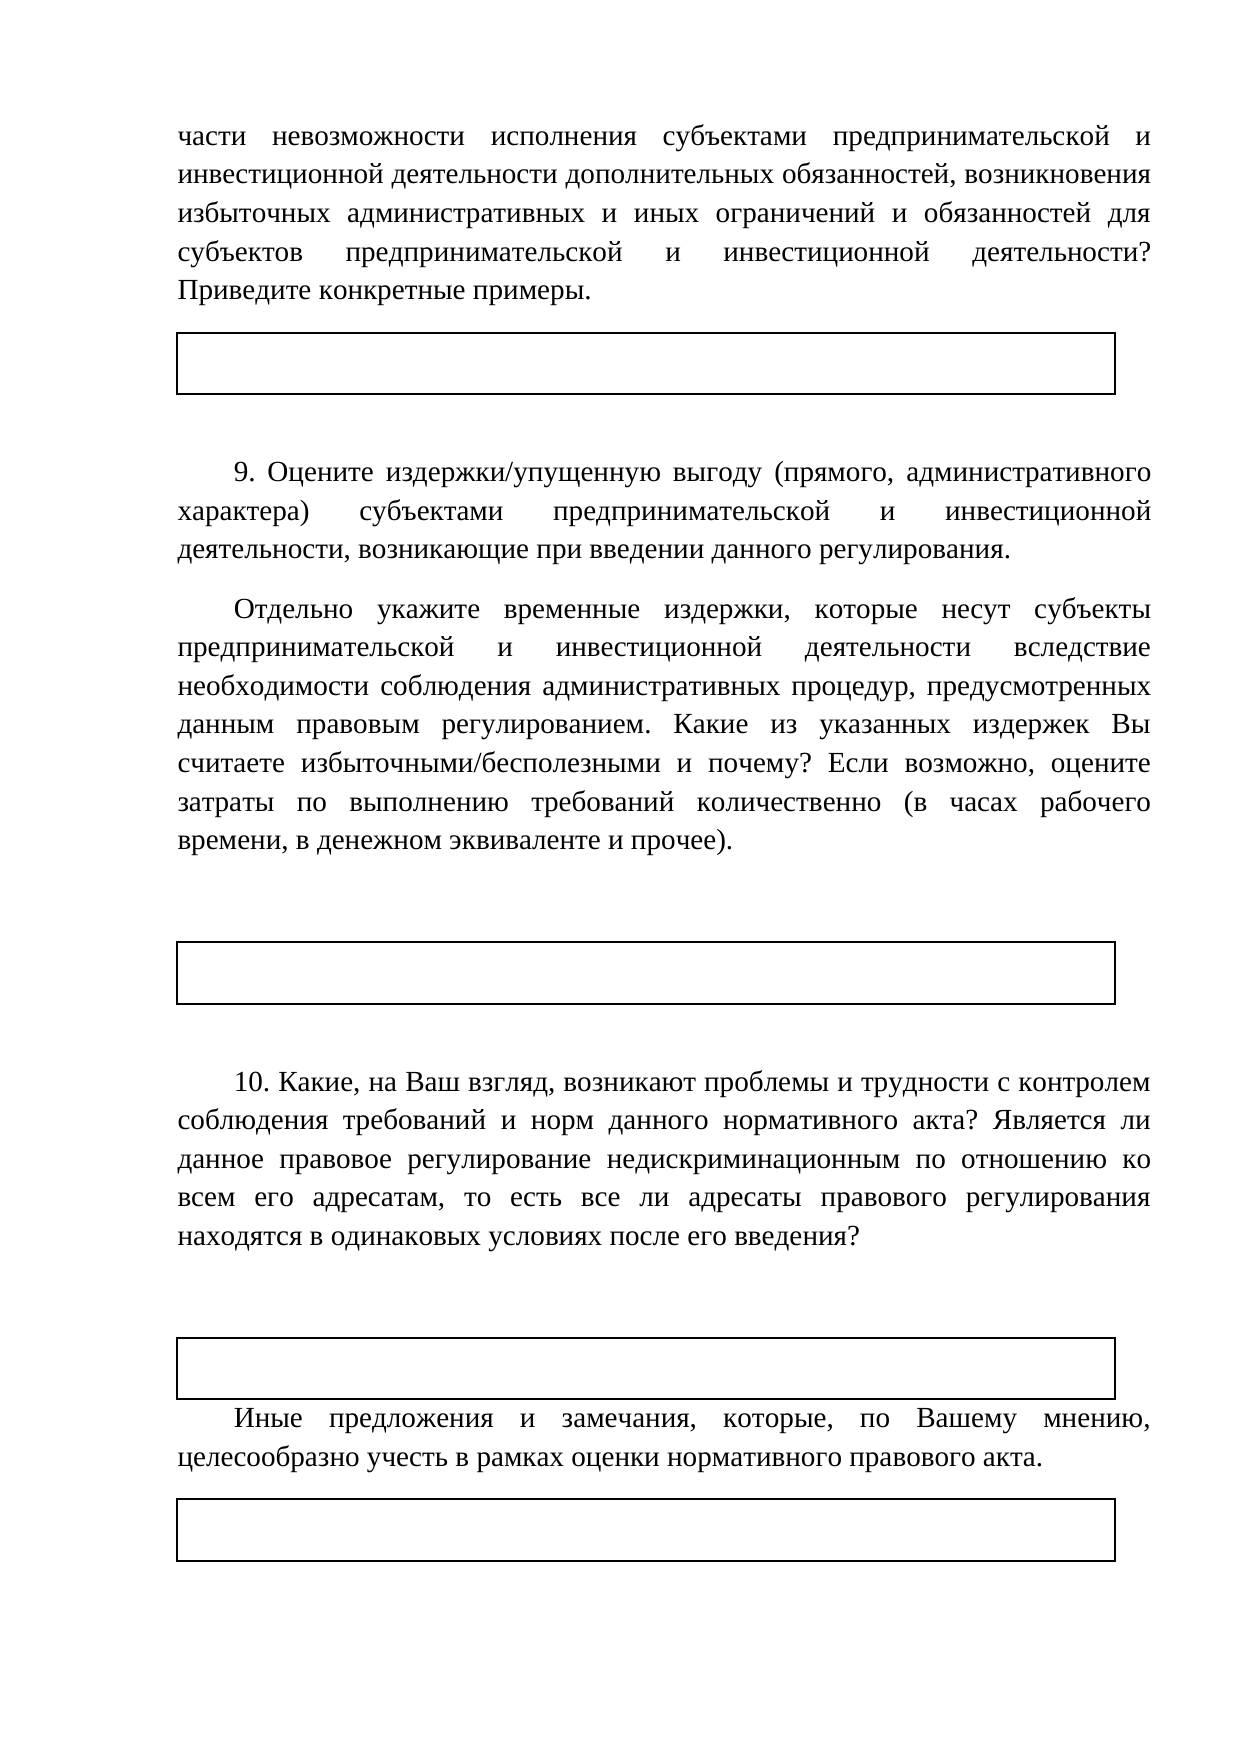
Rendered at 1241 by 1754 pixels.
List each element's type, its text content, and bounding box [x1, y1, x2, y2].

text 9. Оцените издержки/упущенную выгоду (прямого, административного характера) субъектами предпринимательской и инвестиционной деятельности, возникающие при введении данного регулирования. [177, 454, 1152, 565]
table_header [178, 943, 1114, 1002]
text Иные предложения и замечания, которые, по Вашему мнению, целесообразно учесть в рамках оценки нормативного правового акта. [177, 1400, 1152, 1472]
table_header [178, 334, 1114, 393]
text Отдельно укажите временные издержки, которые несут субъекты предпринимательской и инвестиционной деятельности вследствие необходимости соблюдения административных процедур, предусмотренных данным правовым регулированием. Какие из указанных издержек Вы считаете избыточными/бесполезными и почему? Если возможно, оцените затраты по выполнению требований количественно (в часах рабочего времени, в денежном эквиваленте и прочее). [177, 591, 1152, 856]
table_header [178, 1500, 1114, 1560]
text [177, 118, 1152, 306]
table_header [178, 1339, 1114, 1398]
text 10. Какие, на Ваш взгляд, возникают проблемы и трудности с контролем соблюдения требований и норм данного нормативного акта? Является ли данное правовое регулирование недискриминационным по отношению ко всем его адресатам, то есть все ли адресаты правового регулирования находятся в одинаковых условиях после его введения? [177, 1064, 1152, 1252]
